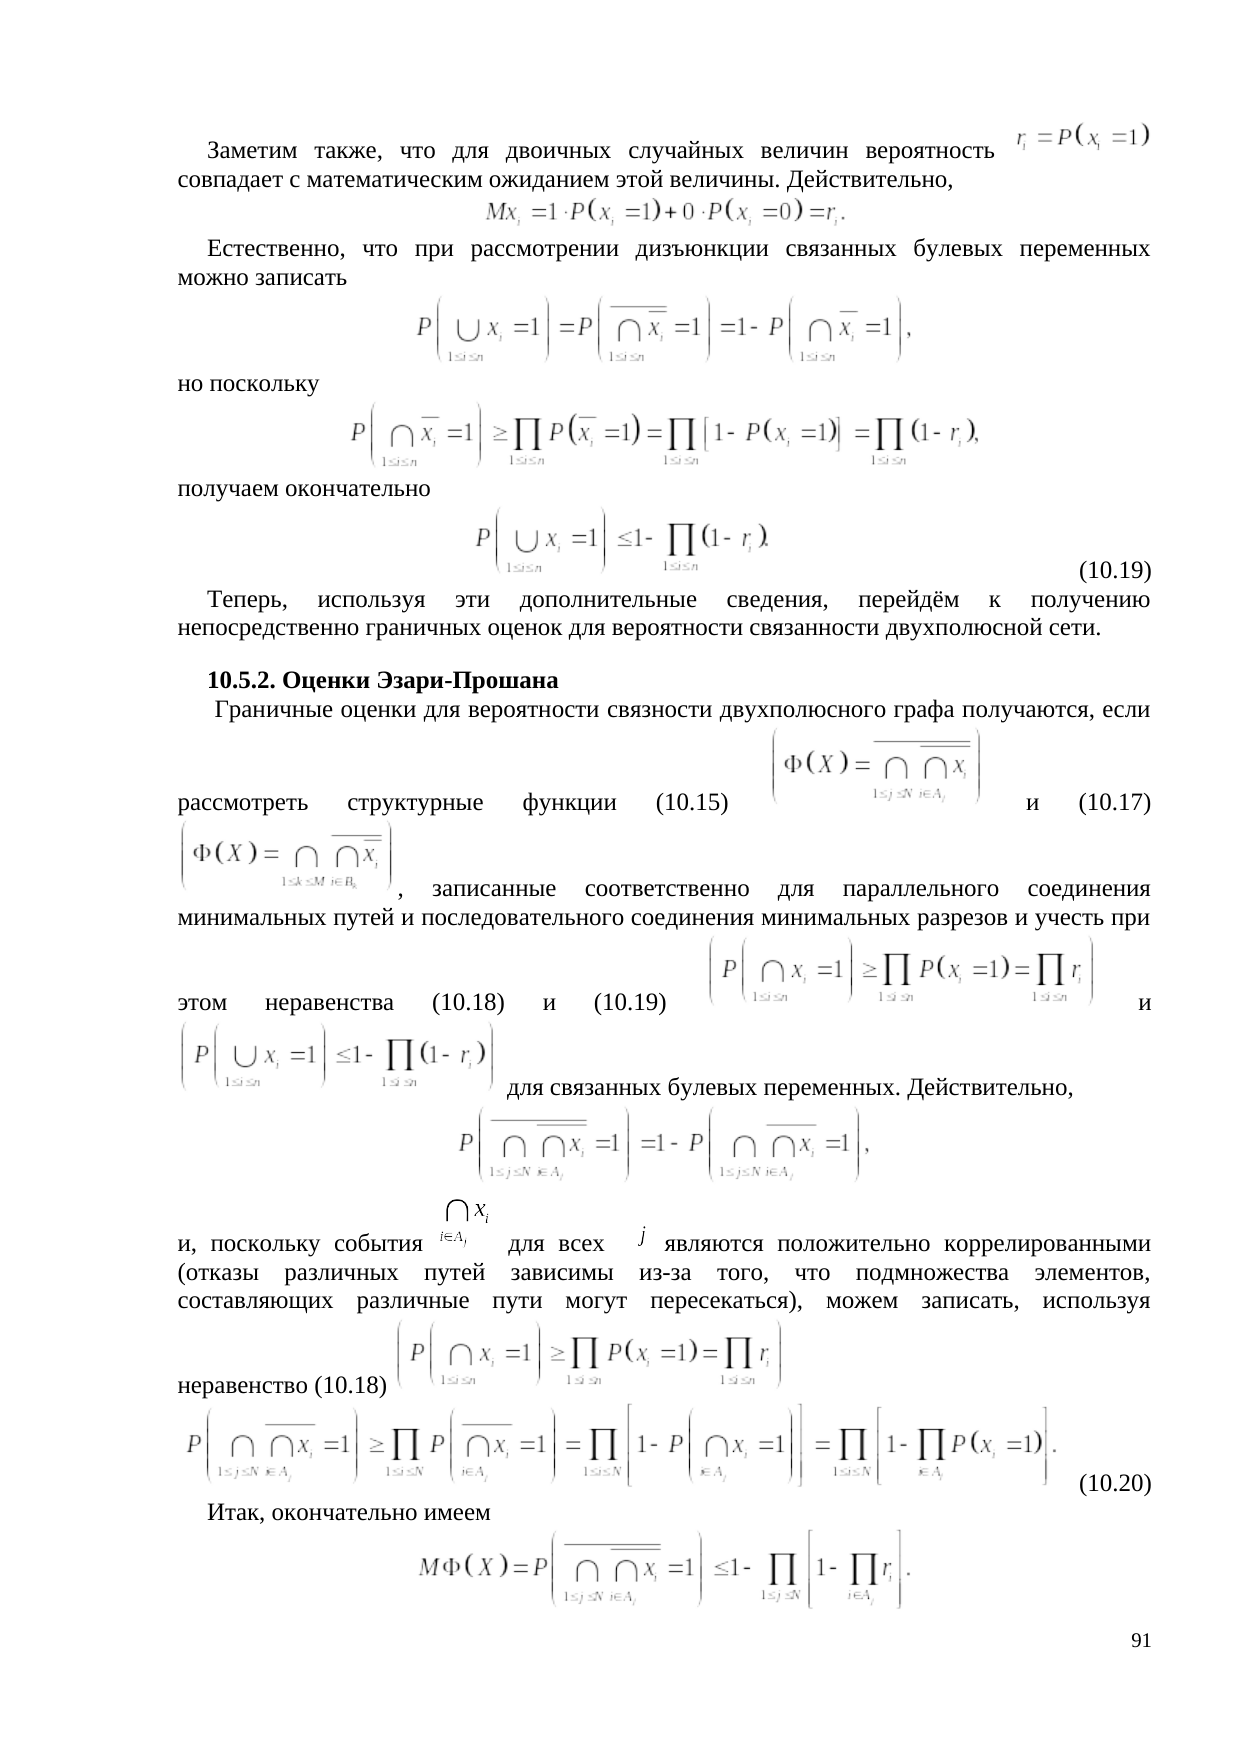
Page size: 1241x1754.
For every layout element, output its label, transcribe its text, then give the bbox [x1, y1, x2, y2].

text и, поскольку события для всех являются положительно коррелированными (отказы различных путей зависимы из-за того, что подмножества элементов, составляющих различные пути могут пересекаться), можем записать, используя неравенство (10.18) [177, 1189, 1152, 1399]
text Итак, окончательно имеем [177, 1497, 1152, 1526]
text (10.20) [177, 1399, 1152, 1497]
text Теперь, используя эти дополнительные сведения, перейдём к получению непосредственно граничных оценок для вероятности связанности двухполюсной сети. [177, 584, 1152, 641]
text Естественно, что при рассмотрении дизъюнкции связанных булевых переменных можно записать [177, 233, 1152, 291]
text 10.5.2. Оценки Эзари-Прошана [177, 665, 1152, 694]
text но поскольку [177, 368, 1152, 396]
text Граничные оценки для вероятности связности двухполюсного графа получаются, если рассмотреть структурные функции (10.15) и (10.17) , записанные соответственно для параллельного соединения минимальных путей и последовательного соединения минимальных разрезов и учесть при этом неравенства (10.18) и (10.19) и для связанных булевых переменных. Действительно, [177, 694, 1152, 1101]
text Заметим также, что для двоичных случайных величин вероятность совпадает с математическим ожиданием этой величины. Действительно, [177, 118, 1152, 193]
text получаем окончательно [177, 473, 1152, 502]
text (10.19) [177, 502, 1152, 584]
